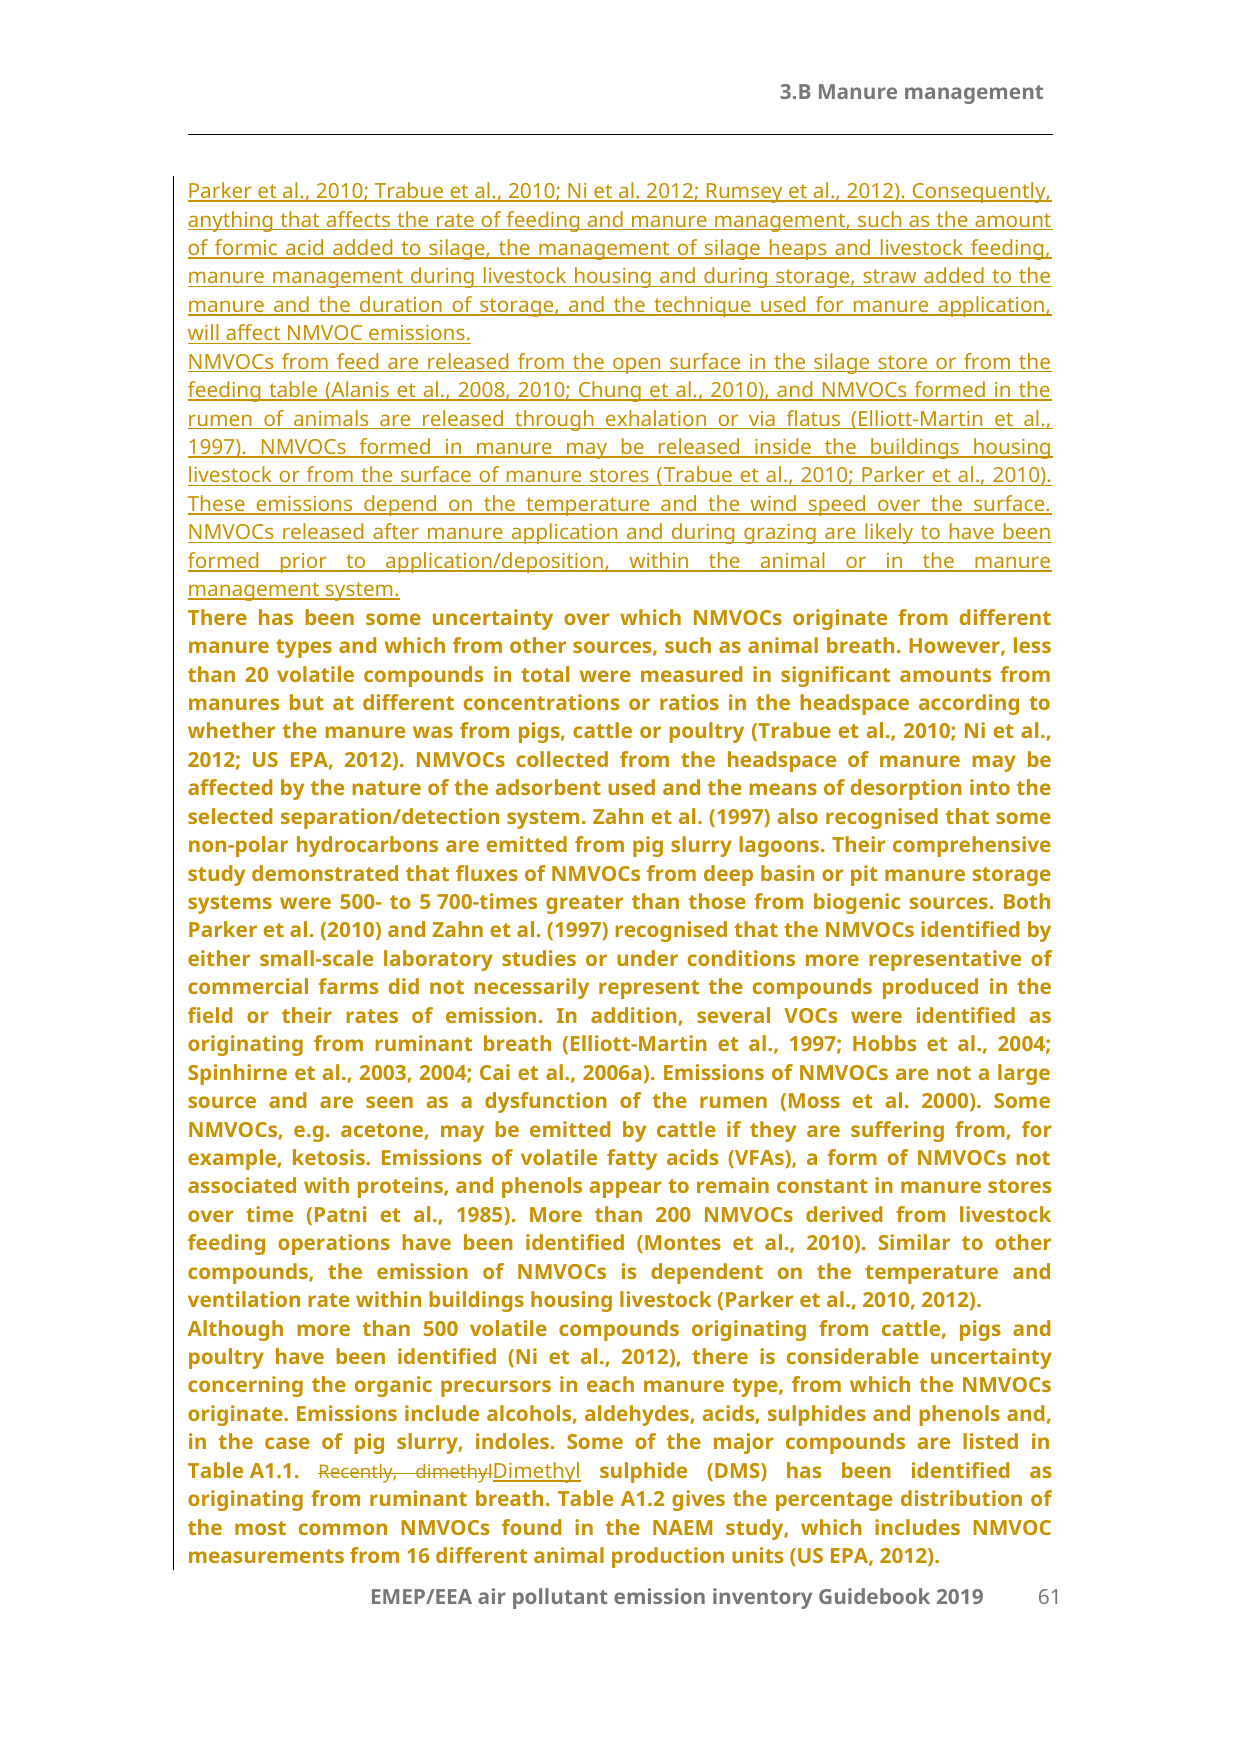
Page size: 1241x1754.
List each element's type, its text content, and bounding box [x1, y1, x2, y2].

text There has been some uncertainty over which NMVOCs originate from different manure types and which from other sources, such as animal breath. However, less than 20 volatile compounds in total were measured in significant amounts from manures but at different concentrations or ratios in the headspace according to whether the manure was from pigs, cattle or poultry (Trabue et al., 2010; Ni et al., 2012; US EPA, 2012). NMVOCs collected from the headspace of manure may be affected by the nature of the adsorbent used and the means of desorption into the selected separation/detection system. Zahn et al. (1997) also recognised that some non-polar hydrocarbons are emitted from pig slurry lagoons. Their comprehensive study demonstrated that fluxes of NMVOCs from deep basin or pit manure storage systems were 500- to 5 700-times greater than those from biogenic sources. Both Parker et al. (2010) and Zahn et al. (1997) recognised that the NMVOCs identified by either small-scale laboratory studies or under conditions more representative of commercial farms did not necessarily represent the compounds produced in the field or their rates of emission. In addition, several VOCs were identified as originating from ruminant breath (Elliott-Martin et al., 1997; Hobbs et al., 2004; Spinhirne et al., 2003, 2004; Cai et al., 2006a). Emissions of NMVOCs are not a large source and are seen as a dysfunction of the rumen (Moss et al. 2000). Some NMVOCs, e.g. acetone, may be emitted by cattle if they are suffering from, for example, ketosis. Emissions of volatile fatty acids (VFAs), a form of NMVOCs not associated with proteins, and phenols appear to remain constant in manure stores over time (Patni et al., 1985). More than 200 NMVOCs derived from livestock feeding operations have been identified (Montes et al., 2010). Similar to other compounds, the emission of NMVOCs is dependent on the temperature and ventilation rate within buildings housing livestock (Parker et al., 2010, 2012). [187, 603, 1053, 1314]
text Although more than 500 volatile compounds originating from cattle, pigs and poultry have been identified (Ni et al., 2012), there is considerable uncertainty concerning the organic precursors in each manure type, from which the NMVOCs originate. Emissions include alcohols, aldehydes, acids, sulphides and phenols and, in the case of pig slurry, indoles. Some of the major compounds are listed in Table A1.1. sulphide (DMS) has been identified as originating from ruminant breath. Table A1.2 gives the percentage distribution of the most common NMVOCs found in the NAEM study, which includes NMVOC measurements from 16 different animal production units (US EPA, 2012). [187, 1314, 1053, 1570]
